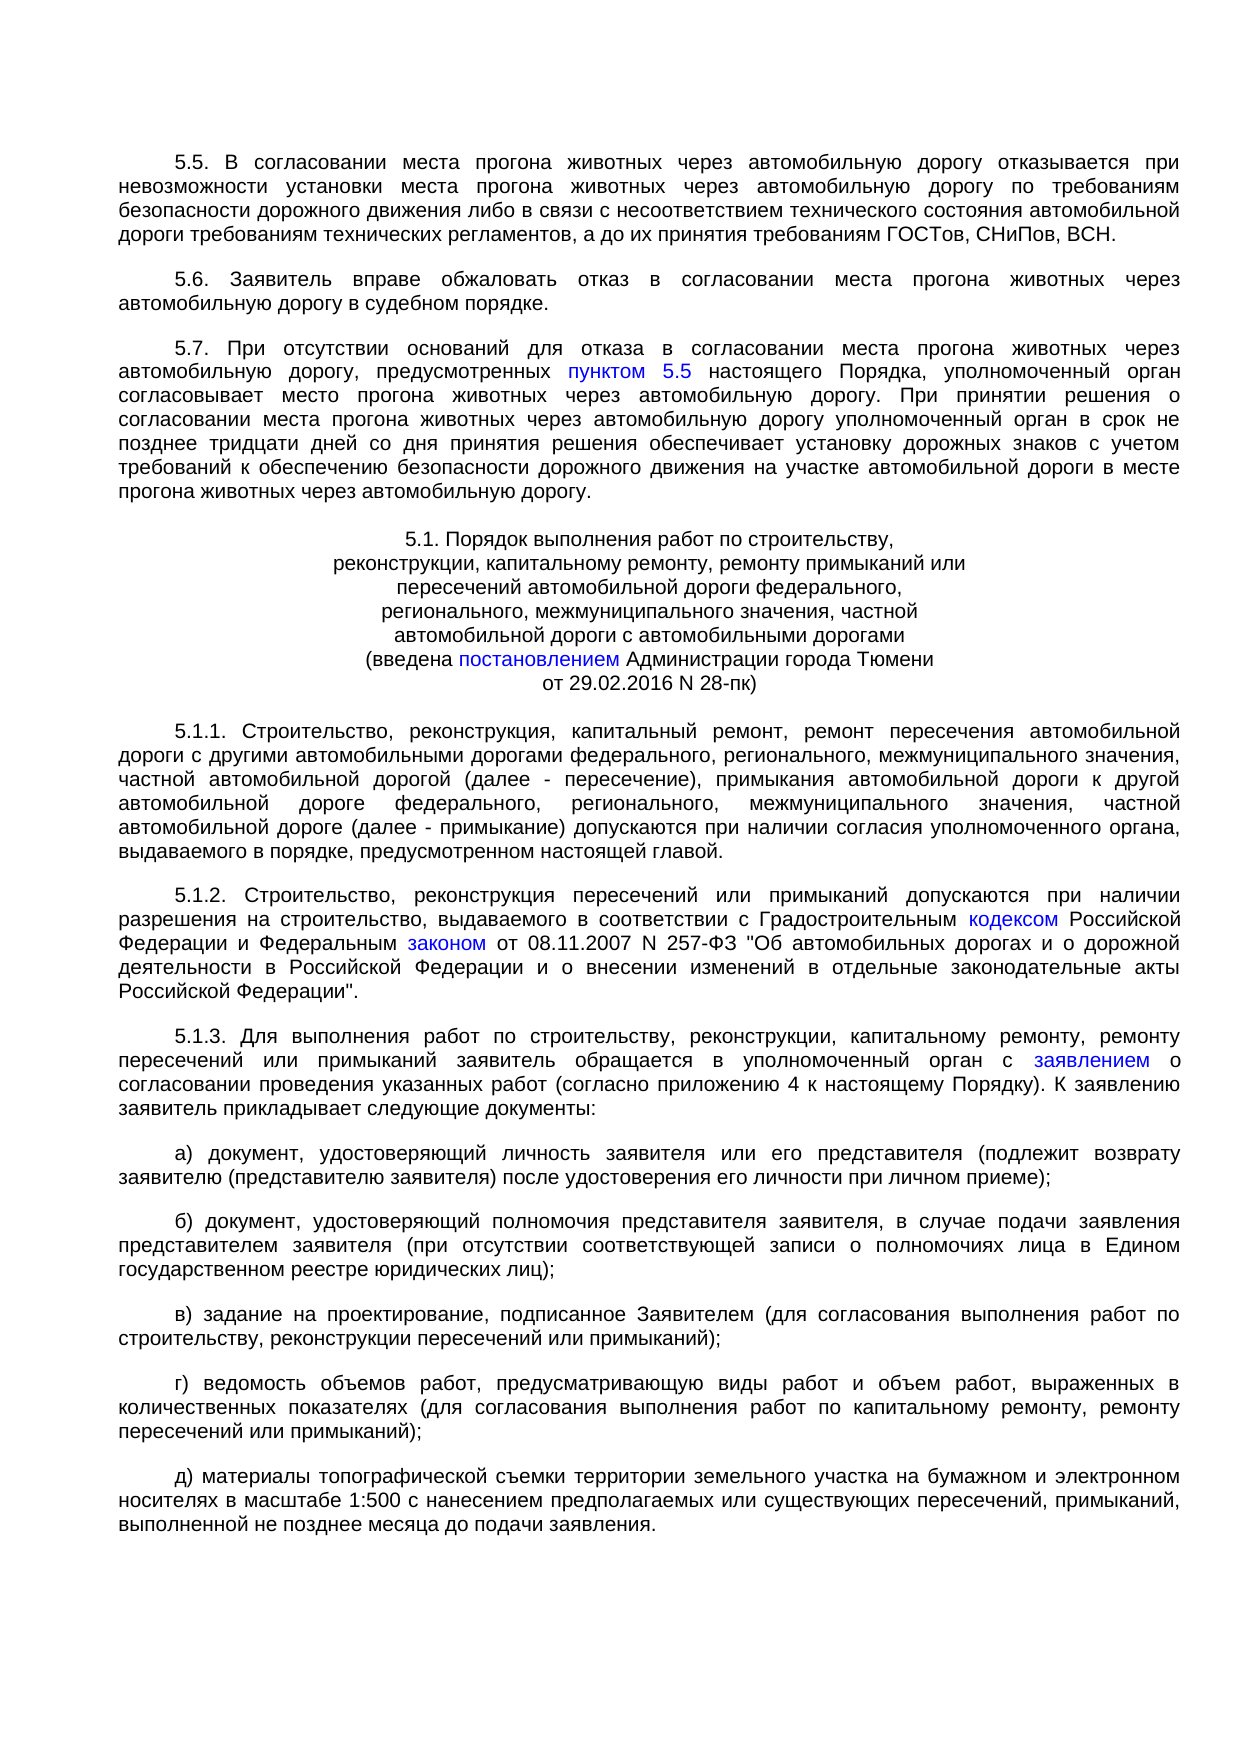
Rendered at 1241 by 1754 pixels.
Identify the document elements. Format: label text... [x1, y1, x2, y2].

text в) задание на проектирование, подписанное Заявителем (для согласования выполнения работ по строительству, реконструкции пересечений или примыканий); [118, 1302, 1181, 1350]
text регионального, межмуниципального значения, частной [118, 599, 1181, 623]
text 5.7. При отсутствии оснований для отказа в согласовании места прогона животных через автомобильную дорогу, предусмотренных пунктом 5.5 настоящего Порядка, уполномоченный орган согласовывает место прогона животных через автомобильную дорогу. При принятии решения о согласовании места прогона животных через автомобильную дорогу уполномоченный орган в срок не позднее тридцати дней со дня принятия решения обеспечивает установку дорожных знаков с учетом требований к обеспечению безопасности дорожного движения на участке автомобильной дороги в месте прогона животных через автомобильную дорогу. [118, 335, 1181, 503]
text автомобильной дороги с автомобильными дорогами [118, 623, 1181, 647]
text от 29.02.2016 N 28-пк) [118, 671, 1181, 695]
text б) документ, удостоверяющий полномочия представителя заявителя, в случае подачи заявления представителем заявителя (при отсутствии соответствующей записи о полномочиях лица в Едином государственном реестре юридических лиц); [118, 1209, 1181, 1281]
text 5.1.2. Строительство, реконструкция пересечений или примыканий допускаются при наличии разрешения на строительство, выдаваемого в соответствии с Градостроительным кодексом Российской Федерации и Федеральным законом от 08.11.2007 N 257-ФЗ "Об автомобильных дорогах и о дорожной деятельности в Российской Федерации и о внесении изменений в отдельные законодательные акты Российской Федерации". [118, 883, 1181, 1003]
text пересечений автомобильной дороги федерального, [118, 575, 1181, 599]
text 5.1. Порядок выполнения работ по строительству, [118, 527, 1181, 551]
text 5.5. В согласовании места прогона животных через автомобильную дорогу отказывается при невозможности установки места прогона животных через автомобильную дорогу по требованиям безопасности дорожного движения либо в связи с несоответствием технического состояния автомобильной дороги требованиям технических регламентов, а до их принятия требованиям ГОСТов, СНиПов, ВСН. [118, 150, 1181, 246]
text а) документ, удостоверяющий личность заявителя или его представителя (подлежит возврату заявителю (представителю заявителя) после удостоверения его личности при личном приеме); [118, 1141, 1181, 1188]
text г) ведомость объемов работ, предусматривающую виды работ и объем работ, выраженных в количественных показателях (для согласования выполнения работ по капитальному ремонту, ремонту пересечений или примыканий); [118, 1371, 1181, 1443]
text 5.1.1. Строительство, реконструкция, капитальный ремонт, ремонт пересечения автомобильной дороги с другими автомобильными дорогами федерального, регионального, межмуниципального значения, частной автомобильной дорогой (далее - пересечение), примыкания автомобильной дороги к другой автомобильной дороге федерального, регионального, межмуниципального значения, частной автомобильной дороге (далее - примыкание) допускаются при наличии согласия уполномоченного органа, выдаваемого в порядке, предусмотренном настоящей главой. [118, 719, 1181, 862]
text 5.1.3. Для выполнения работ по строительству, реконструкции, капитальному ремонту, ремонту пересечений или примыканий заявитель обращается в уполномоченный орган с заявлением о согласовании проведения указанных работ (согласно приложению 4 к настоящему Порядку). К заявлению заявитель прикладывает следующие документы: [118, 1024, 1181, 1120]
text реконструкции, капитальному ремонту, ремонту примыканий или [118, 551, 1181, 575]
text д) материалы топографической съемки территории земельного участка на бумажном и электронном носителях в масштабе 1:500 с нанесением предполагаемых или существующих пересечений, примыканий, выполненной не позднее месяца до подачи заявления. [118, 1463, 1181, 1535]
text (введена постановлением Администрации города Тюмени [118, 647, 1181, 671]
text 5.6. Заявитель вправе обжаловать отказ в согласовании места прогона животных через автомобильную дорогу в судебном порядке. [118, 267, 1181, 314]
